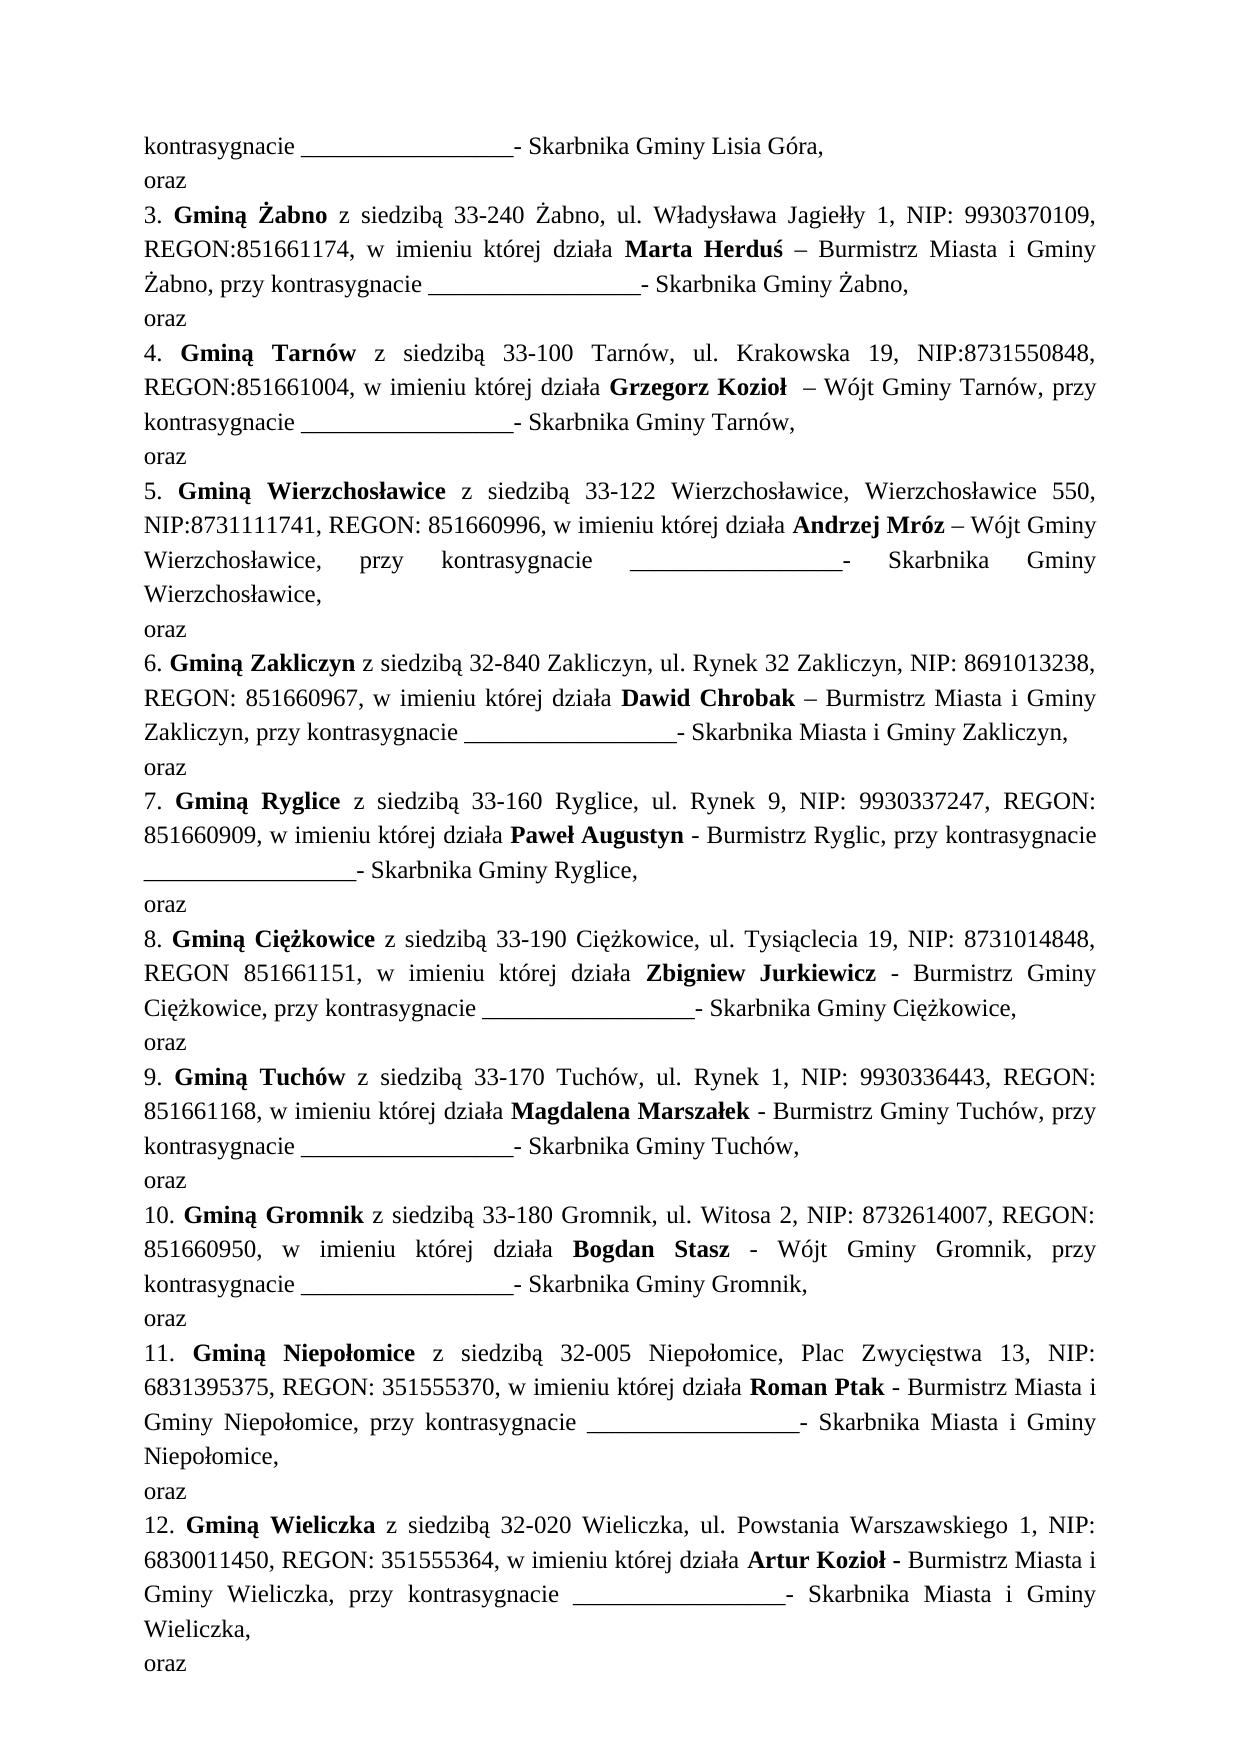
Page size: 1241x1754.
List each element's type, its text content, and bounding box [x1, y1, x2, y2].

text 11. Gminą Niepołomice z siedzibą 32-005 Niepołomice, Plac Zwycięstwa 13, NIP: 6831395375, REGON: 351555370, w imieniu której działa Roman Ptak - Burmistrz Miasta i Gminy Niepołomice, przy kontrasygnacie _________________- Skarbnika Miasta i Gminy Niepołomice, [143, 1338, 1097, 1470]
text oraz [143, 614, 1097, 642]
text 6. Gminą Zakliczyn z siedzibą 32-840 Zakliczyn, ul. Rynek 32 Zakliczyn, NIP: 8691013238, REGON: 851660967, w imieniu której działa Dawid Chrobak – Burmistrz Miasta i Gminy Zakliczyn, przy kontrasygnacie _________________- Skarbnika Miasta i Gminy Zakliczyn, [143, 648, 1097, 746]
text 5. Gminą Wierzchosławice z siedzibą 33-122 Wierzchosławice, Wierzchosławice 550, NIP:8731111741, REGON: 851660996, w imieniu której działa Andrzej Mróz – Wójt Gminy Wierzchosławice, przy kontrasygnacie _________________- Skarbnika Gminy Wierzchosławice, [143, 476, 1097, 608]
text 7. Gminą Ryglice z siedzibą 33-160 Ryglice, ul. Rynek 9, NIP: 9930337247, REGON: 851660909, w imieniu której działa Paweł Augustyn - Burmistrz Ryglic, przy kontrasygnacie _________________- Skarbnika Gminy Ryglice, [143, 786, 1097, 884]
text 12. Gminą Wieliczka z siedzibą 32-020 Wieliczka, ul. Powstania Warszawskiego 1, NIP: 6830011450, REGON: 351555364, w imieniu której działa Artur Kozioł - Burmistrz Miasta i Gminy Wieliczka, przy kontrasygnacie _________________- Skarbnika Miasta i Gminy Wieliczka, [143, 1510, 1097, 1642]
text oraz [143, 1165, 1097, 1194]
text 9. Gminą Tuchów z siedzibą 33-170 Tuchów, ul. Rynek 1, NIP: 9930336443, REGON: 851661168, w imieniu której działa Magdalena Marszałek - Burmistrz Gminy Tuchów, przy kontrasygnacie _________________- Skarbnika Gminy Tuchów, [143, 1062, 1097, 1160]
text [143, 131, 1097, 160]
text oraz [143, 889, 1097, 918]
text oraz [143, 303, 1097, 332]
text oraz [143, 1027, 1097, 1056]
text oraz [143, 1648, 1097, 1677]
text oraz [143, 1303, 1097, 1332]
text 3. Gminą Żabno z siedzibą 33-240 Żabno, ul. Władysława Jagiełły 1, NIP: 9930370109, REGON:851661174, w imieniu której działa Marta Herduś – Burmistrz Miasta i Gminy Żabno, przy kontrasygnacie _________________- Skarbnika Gminy Żabno, [143, 200, 1097, 298]
text 10. Gminą Gromnik z siedzibą 33-180 Gromnik, ul. Witosa 2, NIP: 8732614007, REGON: 851660950, w imieniu której działa Bogdan Stasz - Wójt Gminy Gromnik, przy kontrasygnacie _________________- Skarbnika Gminy Gromnik, [143, 1200, 1097, 1298]
text oraz [143, 752, 1097, 780]
text oraz [143, 166, 1097, 194]
text oraz [143, 1476, 1097, 1504]
text 4. Gminą Tarnów z siedzibą 33-100 Tarnów, ul. Krakowska 19, NIP:8731550848, REGON:851661004, w imieniu której działa Grzegorz Kozioł – Wójt Gminy Tarnów, przy kontrasygnacie _________________- Skarbnika Gminy Tarnów, [143, 338, 1097, 436]
text oraz [143, 441, 1097, 470]
text 8. Gminą Ciężkowice z siedzibą 33-190 Ciężkowice, ul. Tysiąclecia 19, NIP: 8731014848, REGON 851661151, w imieniu której działa Zbigniew Jurkiewicz - Burmistrz Gminy Ciężkowice, przy kontrasygnacie _________________- Skarbnika Gminy Ciężkowice, [143, 924, 1097, 1022]
